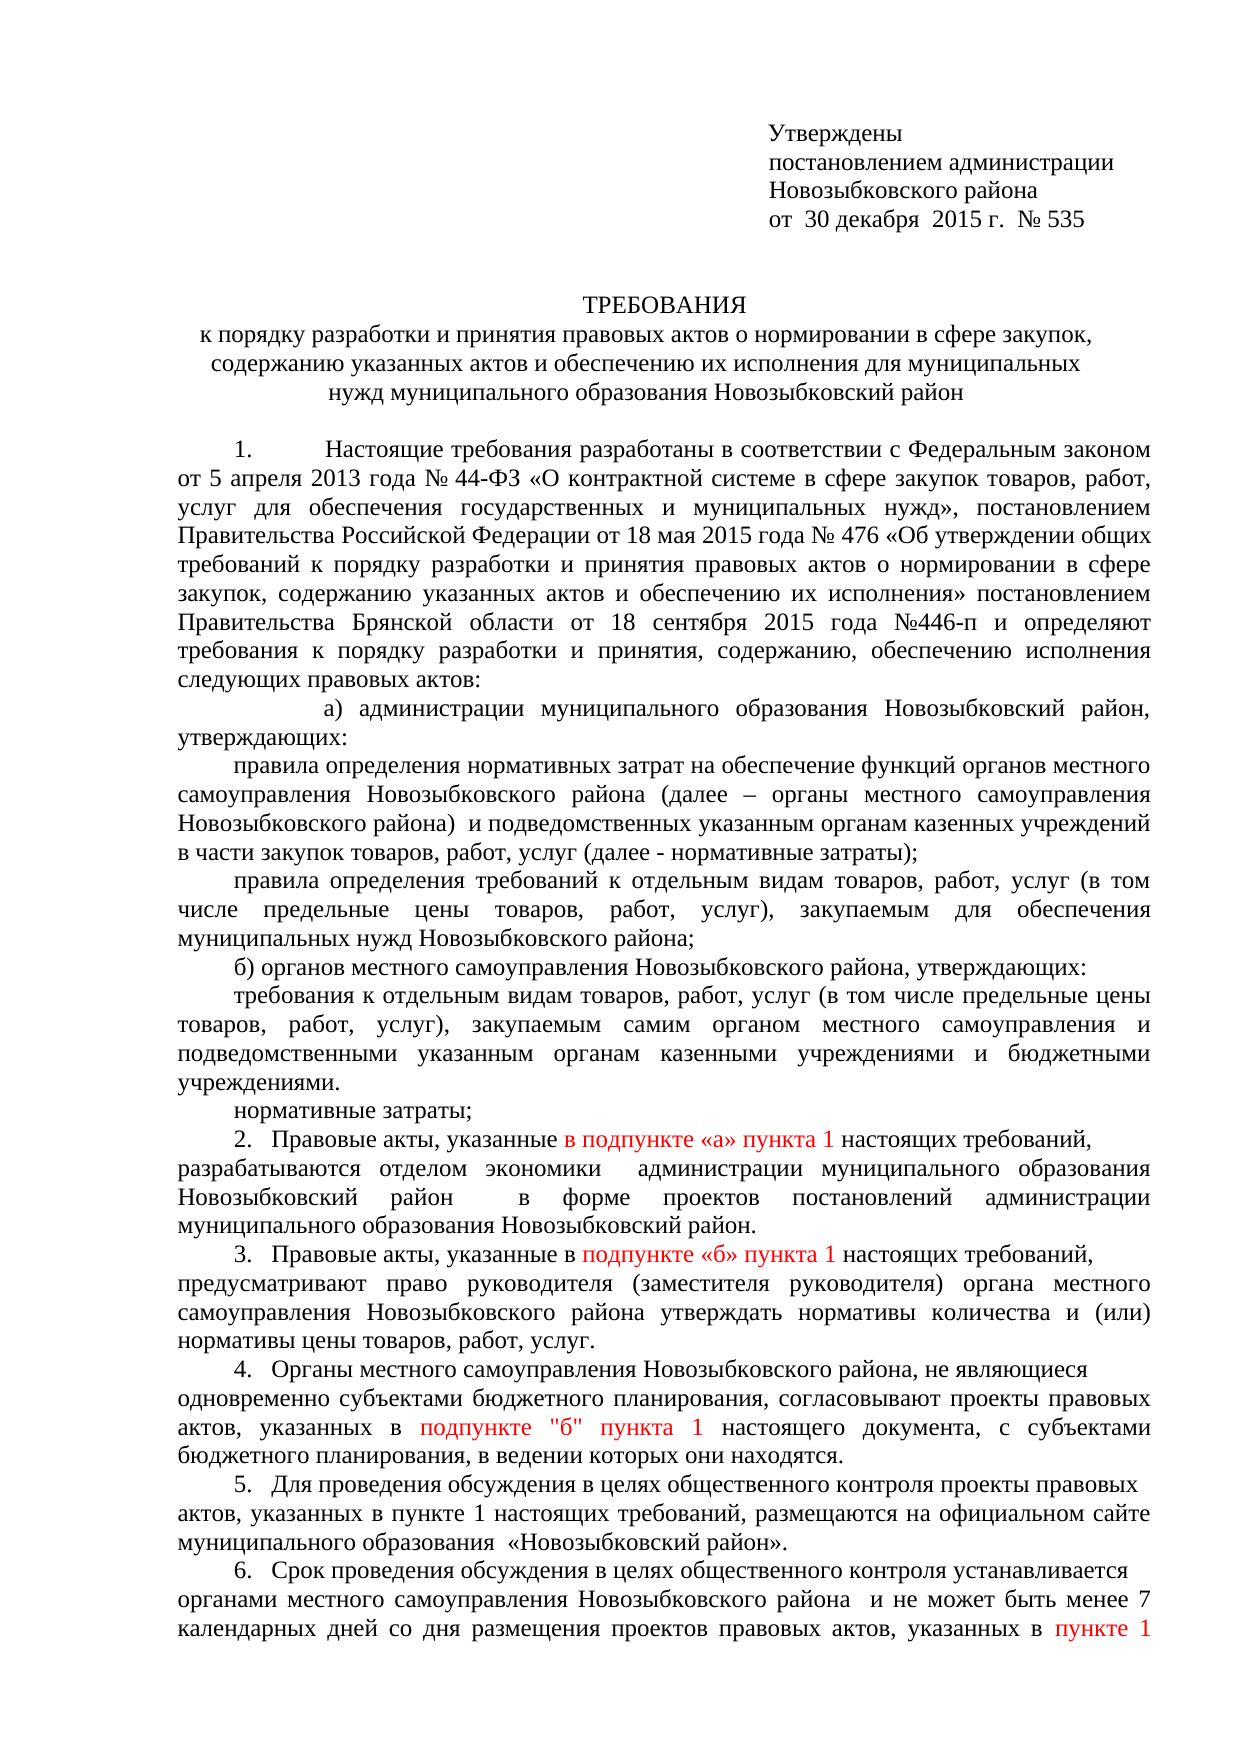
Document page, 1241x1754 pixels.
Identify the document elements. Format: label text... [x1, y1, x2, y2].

text одновременно субъектами бюджетного планирования, согласовывают проекты правовых актов, указанных в подпункте "б" пункта 1 настоящего документа, с субъектами бюджетного планирования, в ведении которых они находятся. [177, 1383, 1152, 1469]
text актов, указанных в пункте 1 настоящих требований, размещаются на официальном сайте муниципального образования «Новозыбковский район». [177, 1498, 1152, 1556]
text правила определения требований к отдельным видам товаров, работ, услуг (в том числе предельные цены товаров, работ, услуг), закупаемым для обеспечения муниципальных нужд Новозыбковского района; [177, 866, 1152, 952]
text нормативные затраты; [177, 1096, 1152, 1124]
list Настоящие требования разработаны в соответствии с Федеральным законом от 5 апреля 2013 года № 44-ФЗ «О контрактной системе в сфере закупок товаров, работ, услуг для обеспечения государственных и муниципальных нужд», постановлением Правительства Российской Федерации от 18 мая 2015 года № 476 «Об утверждении общих требований к порядку разработки и принятия правовых актов о нормировании в сфере закупок, содержанию указанных актов и обеспечению их исполнения» постановлением Правительства Брянской области от 18 сентября 2015 года №446-п и определяют требования к порядку разработки и принятия, содержанию, обеспечению исполнения следующих правовых актов: [177, 434, 1152, 693]
list Органы местного самоуправления Новозыбковского района, не являющиеся [233, 1354, 1152, 1383]
text постановлением администрации [693, 147, 1152, 176]
list Срок проведения обсуждения в целях общественного контроля устанавливается [233, 1556, 1152, 1584]
text б) органов местного самоуправления Новозыбковского района, утверждающих: [177, 952, 1152, 981]
list Правовые акты, указанные в подпункте «а» пункта 1 настоящих требований, [233, 1124, 1152, 1153]
text Утверждены [693, 118, 1152, 147]
text к порядку разработки и принятия правовых актов о нормировании в сфере закупок, содержанию указанных актов и обеспечению их исполнения для муниципальных нужд муниципального образования Новозыбковский район [184, 319, 1108, 406]
text предусматривают право руководителя (заместителя руководителя) органа местного самоуправления Новозыбковского района утверждать нормативы количества и (или) нормативы цены товаров, работ, услуг. [177, 1268, 1152, 1354]
text правила определения нормативных затрат на обеспечение функций органов местного самоуправления Новозыбковского района (далее – органы местного самоуправления Новозыбковского района) и подведомственных указанным органам казенных учреждений в части закупок товаров, работ, услуг (далее - нормативные затраты); [177, 751, 1152, 866]
text ТРЕБОВАНИЯ [177, 291, 1152, 319]
text разрабатываются отделом экономики администрации муниципального образования Новозыбковский район в форме проектов постановлений администрации муниципального образования Новозыбковский район. [177, 1153, 1152, 1239]
list Для проведения обсуждения в целях общественного контроля проекты правовых [233, 1469, 1152, 1498]
text требования к отдельным видам товаров, работ, услуг (в том числе предельные цены товаров, работ, услуг), закупаемым самим органом местного самоуправления и подведомственными указанным органам казенными учреждениями и бюджетными учреждениями. [177, 981, 1152, 1096]
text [177, 1584, 1152, 1642]
list Правовые акты, указанные в подпункте «б» пункта 1 настоящих требований, [233, 1239, 1152, 1268]
text от 30 декабря 2015 г. № 535 [693, 204, 1152, 233]
text а) администрации муниципального образования Новозыбковский район, утверждающих: [177, 693, 1152, 751]
text Новозыбковского района [693, 176, 1152, 204]
